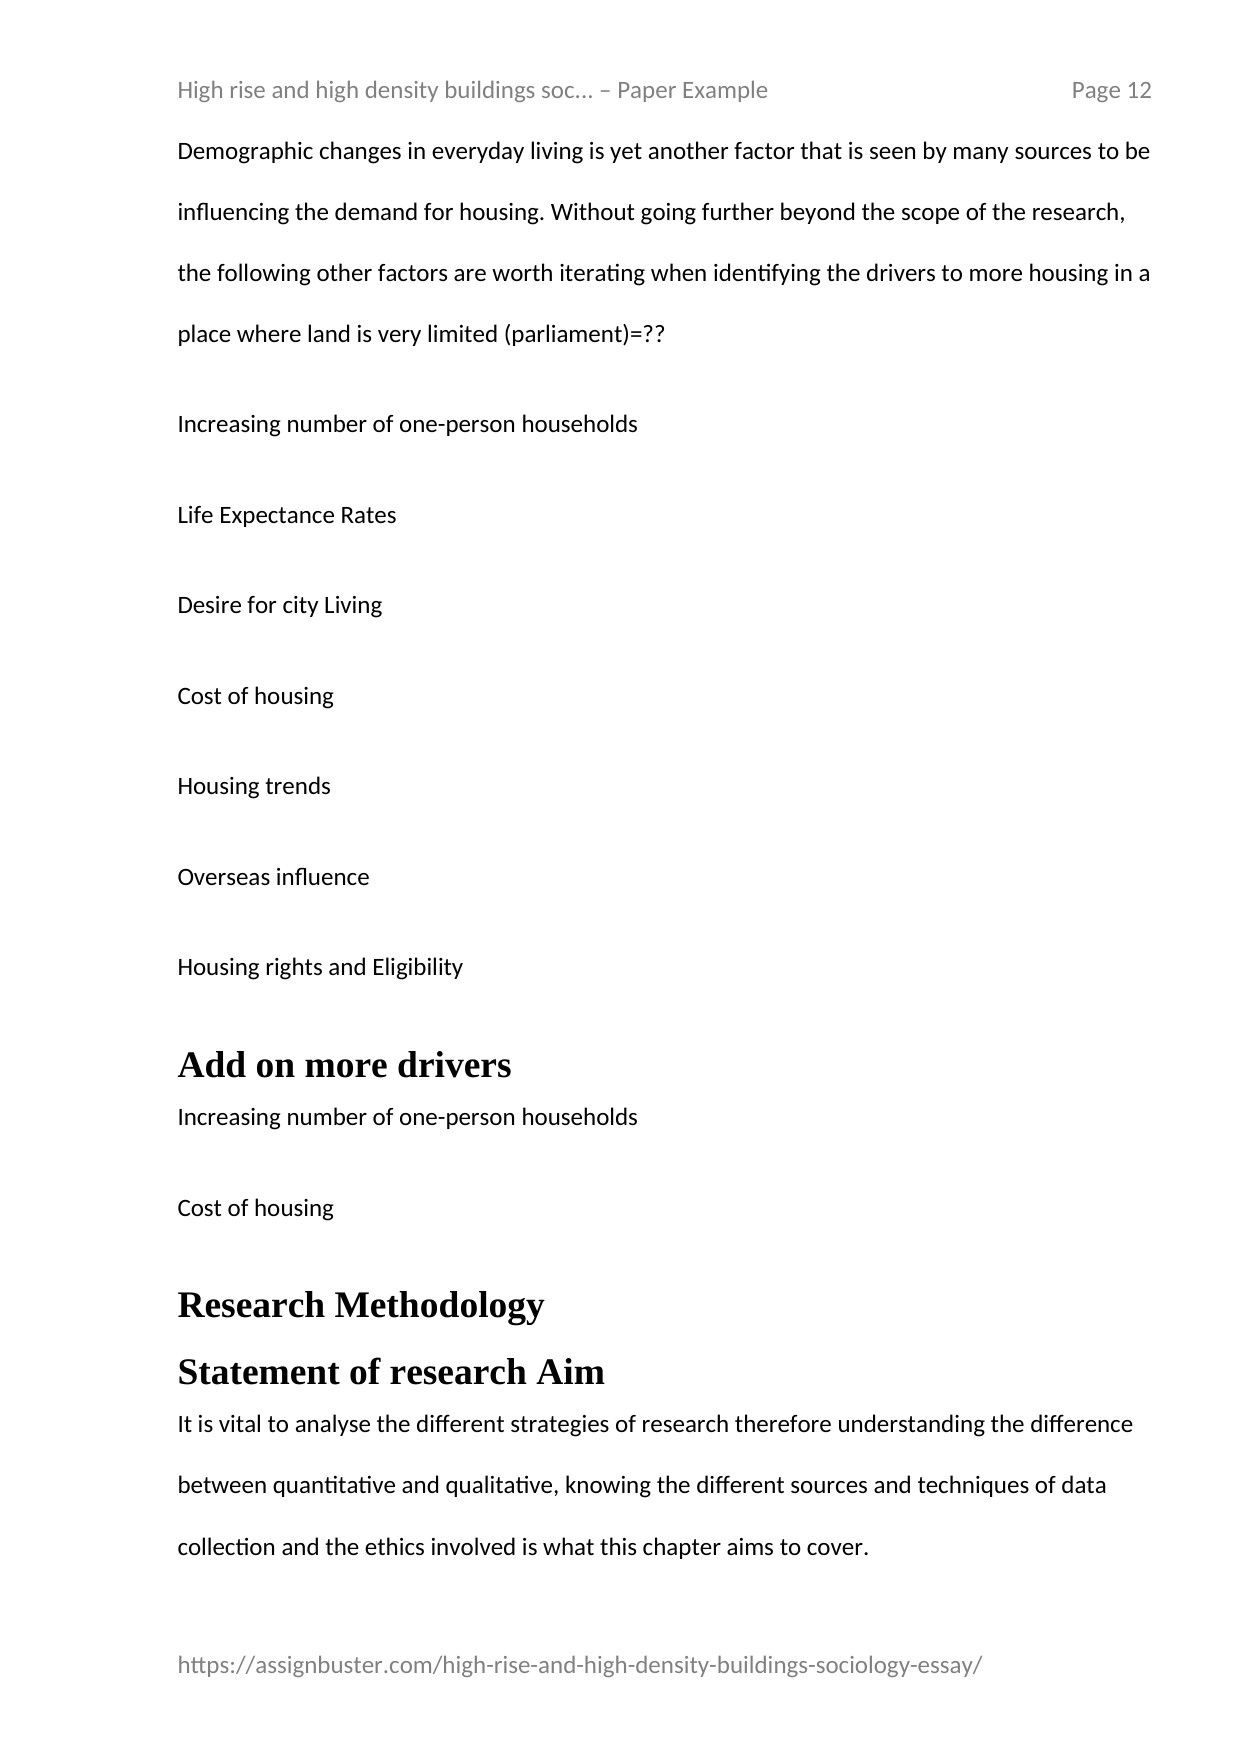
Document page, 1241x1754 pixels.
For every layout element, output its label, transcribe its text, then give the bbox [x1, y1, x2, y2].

text Life Expectance Rates [177, 499, 1152, 529]
text Cost of housing [177, 1192, 1152, 1222]
text Desire for city Living [177, 589, 1152, 620]
text Demographic changes in everyday living is yet another factor that is seen by many sources to be influencing the demand for housing. Without going further beyond the scope of the research, the following other factors are worth iterating when identifying the drivers to more housing in a place where land is very limited (parliament)=?? [177, 135, 1152, 348]
text Housing trends [177, 771, 1152, 801]
text Increasing number of one-person households [177, 1101, 1152, 1132]
text Housing rights and Eligibility [177, 952, 1152, 982]
subtitle Research Methodology [177, 1282, 1152, 1325]
text Overseas influence [177, 861, 1152, 892]
subtitle Add on more drivers [177, 1042, 1152, 1085]
text It is vital to analyse the different strategies of research therefore understanding the difference between quantitative and qualitative, knowing the different sources and techniques of data collection and the ethics involved is what this chapter aims to cover. [177, 1409, 1152, 1561]
text Cost of housing [177, 680, 1152, 711]
text Increasing number of one-person households [177, 408, 1152, 439]
subtitle Statement of research Aim [177, 1349, 1152, 1393]
